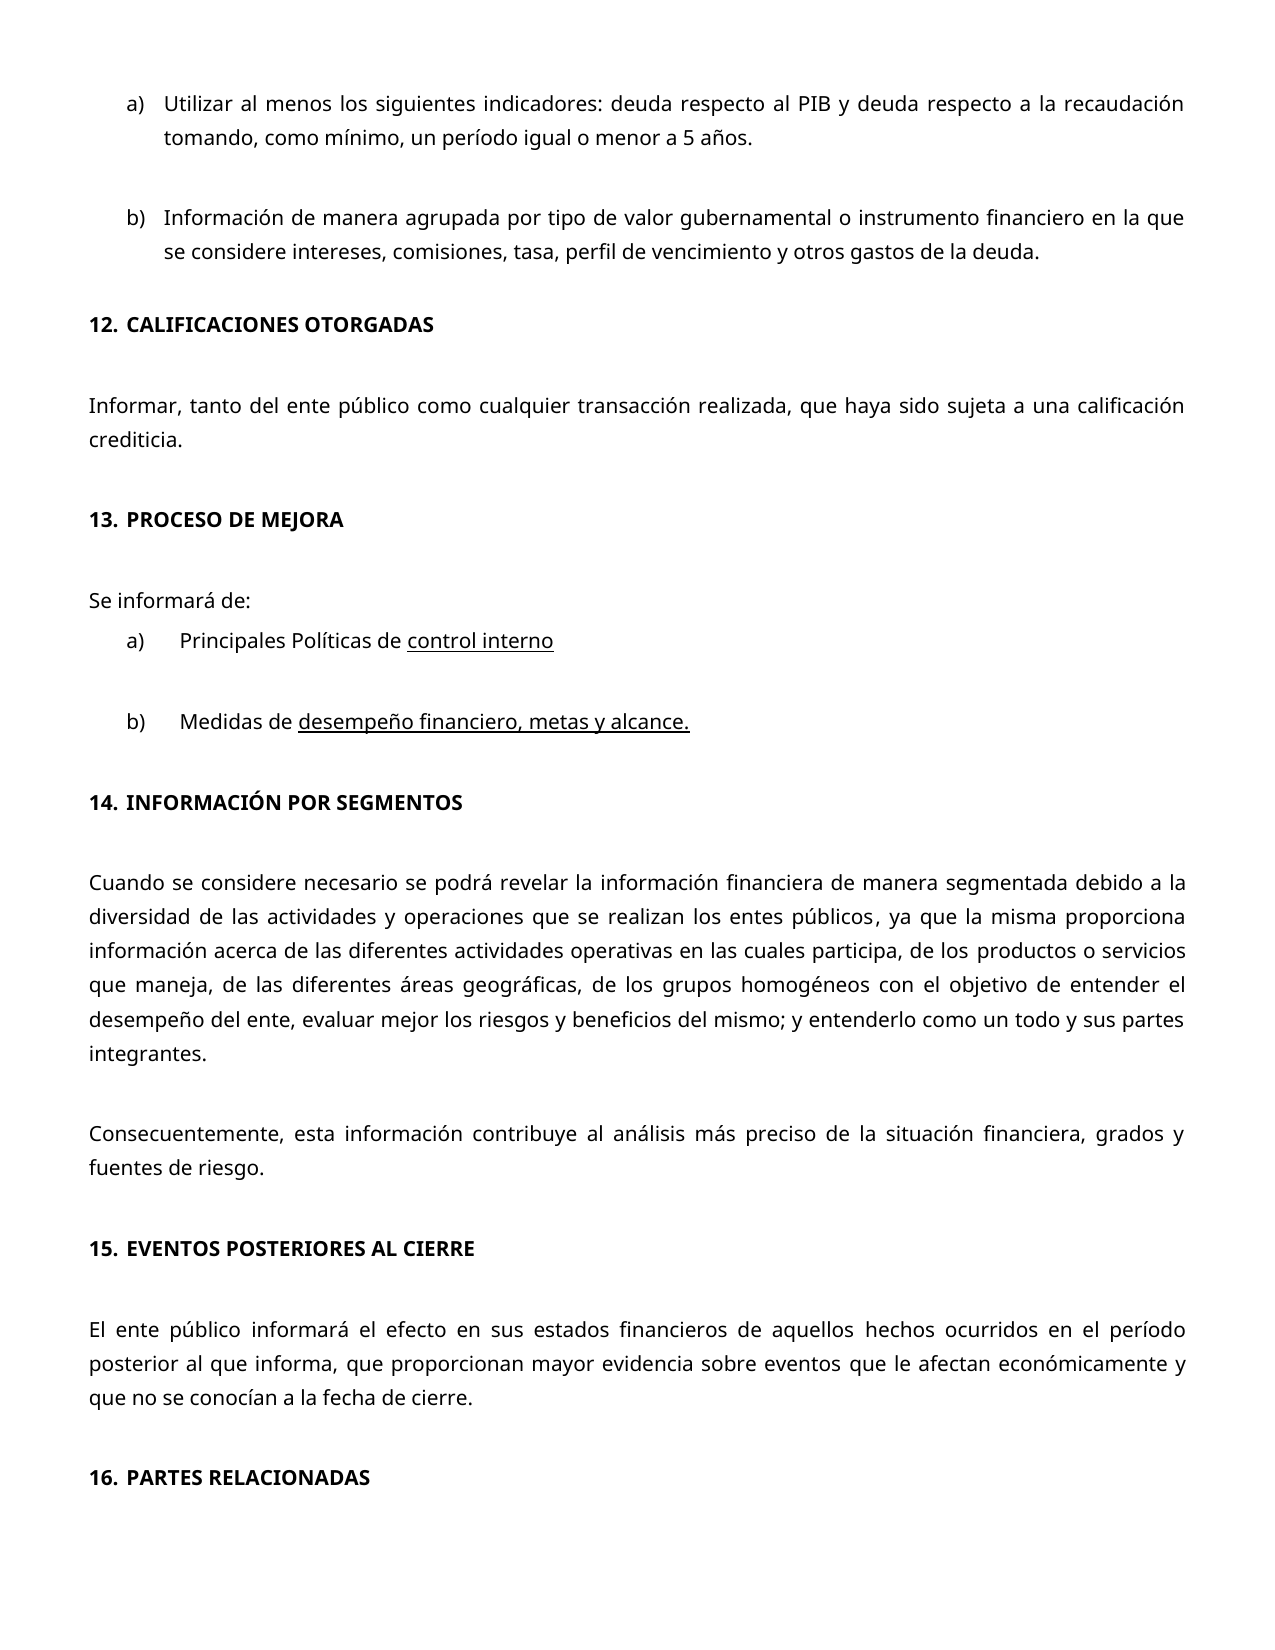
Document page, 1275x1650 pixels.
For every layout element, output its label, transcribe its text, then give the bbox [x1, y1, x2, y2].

list INFORMACIÓN POR SEGMENTOS [89, 788, 1186, 816]
list Medidas de desempeño financiero, metas y alcance. [126, 707, 1186, 736]
list Información de manera agrupada por tipo de valor gubernamental o instrumento financiero en la que se considere intereses, comisiones, tasa, perfil de vencimiento y otros gastos de la deuda. [126, 203, 1186, 266]
list Utilizar al menos los siguientes indicadores: deuda respecto al PIB y deuda respecto a la recaudación tomando, como mínimo, un período igual o menor a 5 años. [126, 89, 1186, 151]
list EVENTOS POSTERIORES AL CIERRE [89, 1234, 1186, 1262]
text Consecuentemente, esta información contribuye al análisis más preciso de la situación financiera, grados y fuentes de riesgo. [89, 1119, 1186, 1182]
text El ente público informará el efecto en sus estados financieros de aquellos hechos ocurridos en el período posterior al que informa, que proporcionan mayor evidencia sobre eventos que le afectan económicamente y que no se conocían a la fecha de cierre. [89, 1315, 1186, 1411]
list Principales Políticas de control interno [126, 627, 1186, 655]
text Cuando se considere necesario se podrá revelar la información financiera de manera segmentada debido a la diversidad de las actividades y operaciones que se realizan los entes públicos, ya que la misma proporciona información acerca de las diferentes actividades operativas en las cuales participa, de los productos o servicios que maneja, de las diferentes áreas geográficas, de los grupos homogéneos con el objetivo de entender el desempeño del ente, evaluar mejor los riesgos y beneficios del mismo; y entenderlo como un todo y sus partes integrantes. [89, 868, 1186, 1067]
text Se informará de: [89, 586, 1186, 615]
list CALIFICACIONES OTORGADAS [89, 310, 1186, 339]
text Informar, tanto del ente público como cualquier transacción realizada, que haya sido sujeta a una calificación crediticia. [89, 391, 1186, 453]
list PARTES RELACIONADAS [89, 1463, 1186, 1492]
list PROCESO DE MEJORA [89, 506, 1186, 534]
